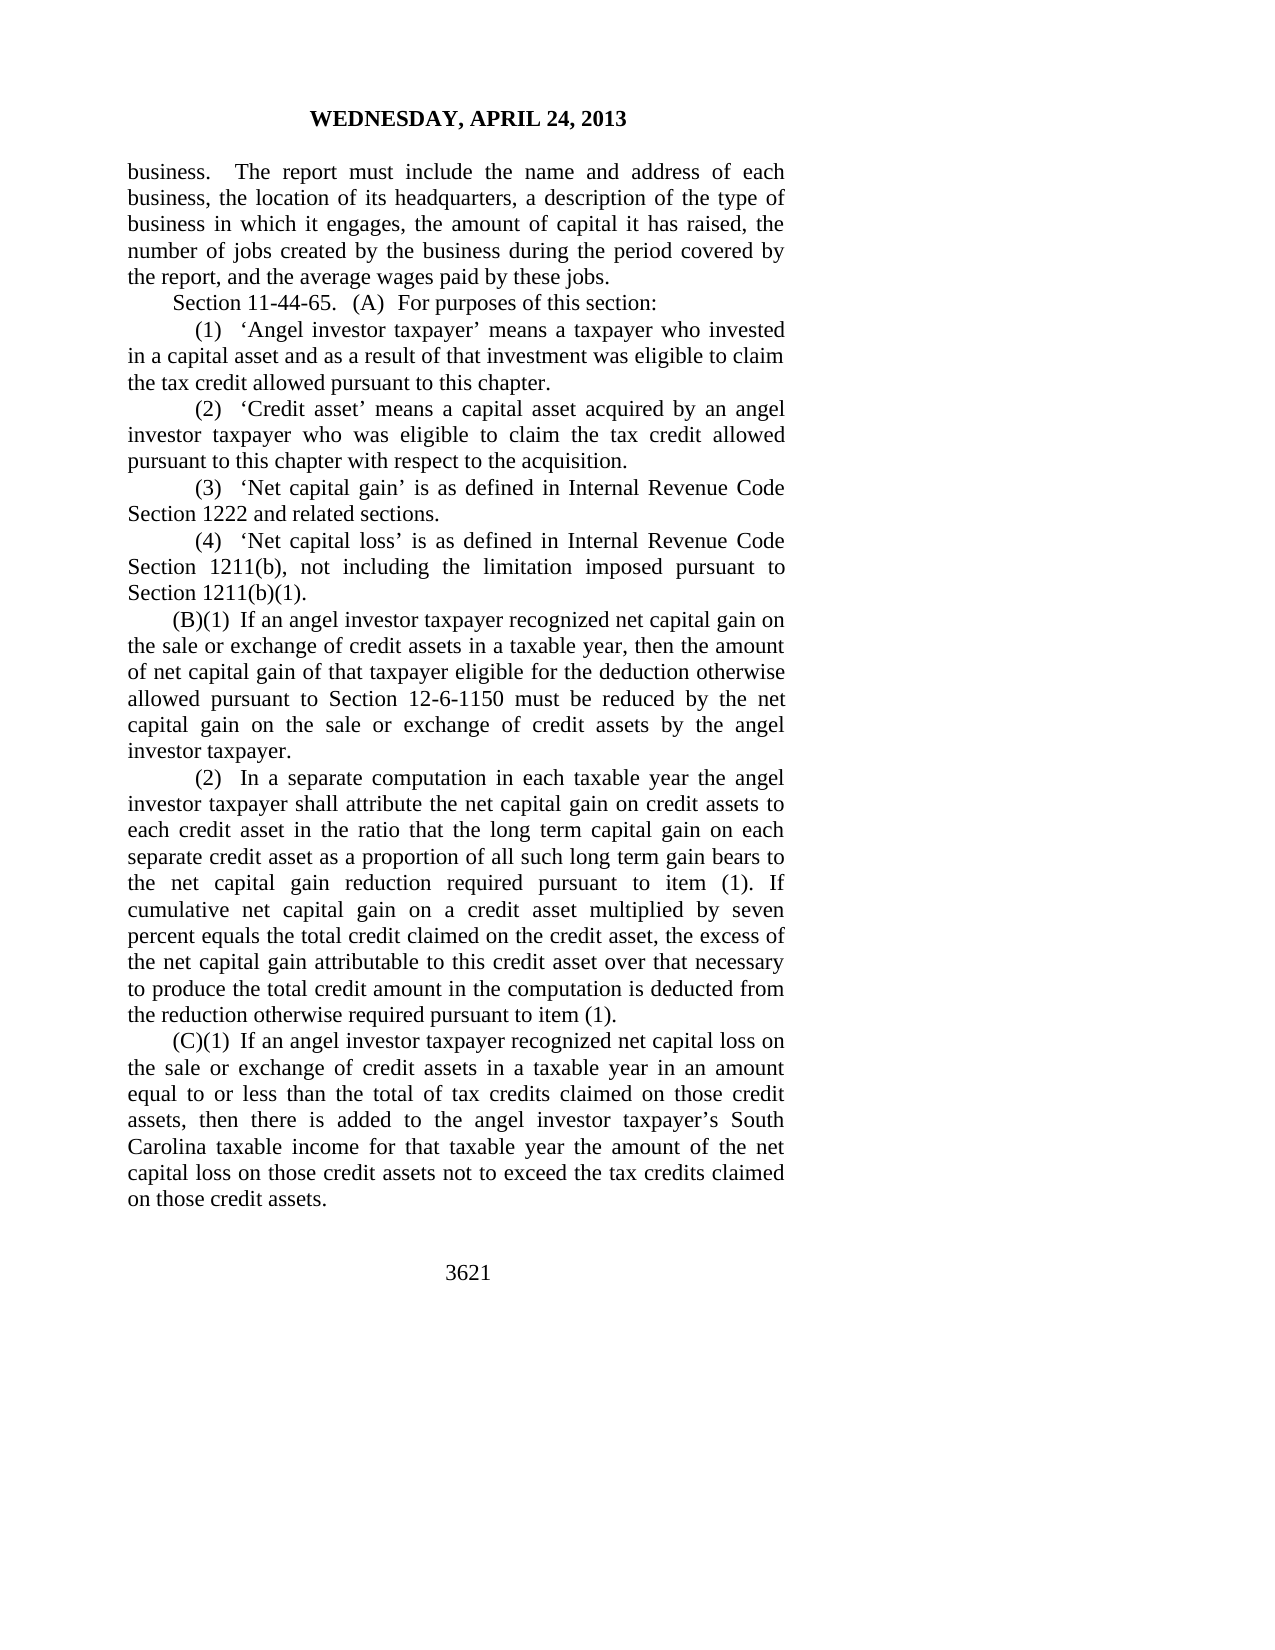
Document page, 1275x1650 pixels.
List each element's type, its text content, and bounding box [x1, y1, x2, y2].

text (4) ‘Net capital loss’ is as defined in Internal Revenue Code Section 1211(b), not including the limitation imposed pursuant to Section 1211(b)(1). [127, 527, 786, 606]
text Section 11-44-65. (A) For purposes of this section: [127, 289, 786, 316]
text (2) In a separate computation in each taxable year the angel investor taxpayer shall attribute the net capital gain on credit assets to each credit asset in the ratio that the long term capital gain on each separate credit asset as a proportion of all such long term gain bears to the net capital gain reduction required pursuant to item (1). If cumulative net capital gain on a credit asset multiplied by seven percent equals the total credit claimed on the credit asset, the excess of the net capital gain attributable to this credit asset over that necessary to produce the total credit amount in the computation is deducted from the reduction otherwise required pursuant to item (1). [127, 764, 786, 1027]
text (1) ‘Angel investor taxpayer’ means a taxpayer who invested in a capital asset and as a result of that investment was eligible to claim the tax credit allowed pursuant to this chapter. [127, 316, 786, 395]
text (C)(1) If an angel investor taxpayer recognized net capital loss on the sale or exchange of credit assets in a taxable year in an amount equal to or less than the total of tax credits claimed on those credit assets, then there is added to the angel investor taxpayer’s South Carolina taxable income for that taxable year the amount of the net capital loss on those credit assets not to exceed the tax credits claimed on those credit assets. [127, 1027, 786, 1212]
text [127, 158, 786, 289]
text (B)(1) If an angel investor taxpayer recognized net capital gain on the sale or exchange of credit assets in a taxable year, then the amount of net capital gain of that taxpayer eligible for the deduction otherwise allowed pursuant to Section 12-6-1150 must be reduced by the net capital gain on the sale or exchange of credit assets by the angel investor taxpayer. [127, 606, 786, 764]
text (3) ‘Net capital gain’ is as defined in Internal Revenue Code Section 1222 and related sections. [127, 474, 786, 527]
text (2) ‘Credit asset’ means a capital asset acquired by an angel investor taxpayer who was eligible to claim the tax credit allowed pursuant to this chapter with respect to the acquisition. [127, 395, 786, 474]
